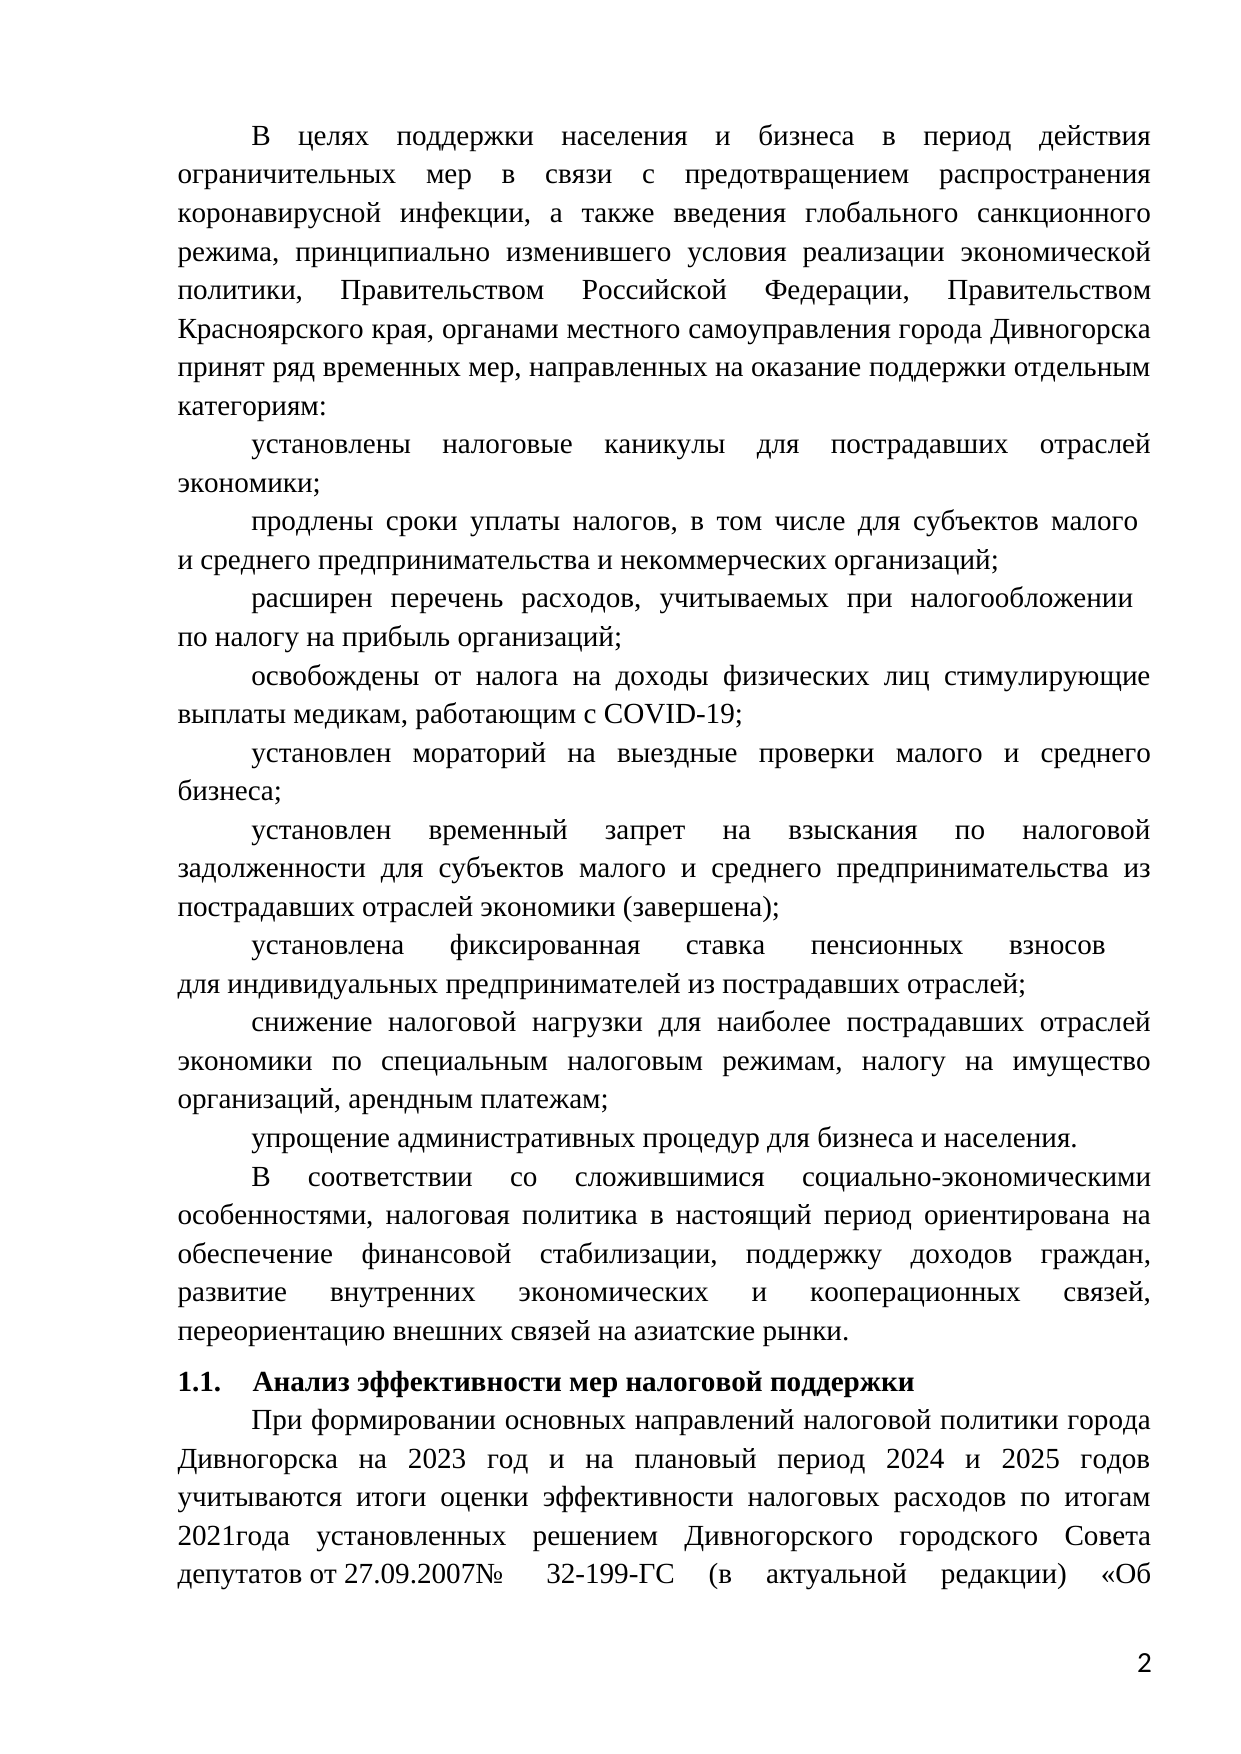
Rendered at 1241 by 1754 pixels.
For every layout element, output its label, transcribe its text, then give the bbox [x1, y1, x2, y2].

text установлены налоговые каникулы для пострадавших отраслей экономики; [177, 426, 1152, 498]
text продлены сроки уплаты налогов, в том числе для субъектов малого и среднего предпринимательства и некоммерческих организаций; [177, 503, 1152, 576]
text В соответствии со сложившимися социально-экономическими особенностями, налоговая политика в настоящий период ориентирована на обеспечение финансовой стабилизации, поддержку доходов граждан, развитие внутренних экономических и кооперационных связей, переориентацию внешних связей на азиатские рынки. [177, 1159, 1152, 1346]
text установлена фиксированная ставка пенсионных взносов для индивидуальных предпринимателей из пострадавших отраслей; [177, 927, 1152, 999]
text упрощение административных процедур для бизнеса и населения. [177, 1120, 1152, 1154]
text снижение налоговой нагрузки для наиболее пострадавших отраслей экономики по специальным налоговым режимам, налогу на имущество организаций, арендным платежам; [177, 1004, 1152, 1115]
text расширен перечень расходов, учитываемых при налогообложении по налогу на прибыль организаций; [177, 581, 1152, 653]
text освобождены от налога на доходы физических лиц стимулирующие выплаты медикам, работающим с COVID-19; [177, 658, 1152, 730]
text В целях поддержки населения и бизнеса в период действия ограничительных мер в связи с предотвращением распространения коронавирусной инфекции, а также введения глобального санкционного режима, принципиально изменившего условия реализации экономической политики, Правительством Российской Федерации, Правительством Красноярского края, органами местного самоуправления города Дивногорска принят ряд временных мер, направленных на оказание поддержки отдельным категориям: [177, 118, 1152, 421]
text установлен временный запрет на взыскания по налоговой задолженности для субъектов малого и среднего предпринимательства из пострадавших отраслей экономики (завершена); [177, 812, 1152, 922]
list Анализ эффективности мер налоговой поддержки [177, 1364, 1152, 1397]
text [177, 1402, 1152, 1590]
text установлен мораторий на выездные проверки малого и среднего бизнеса; [177, 735, 1152, 807]
